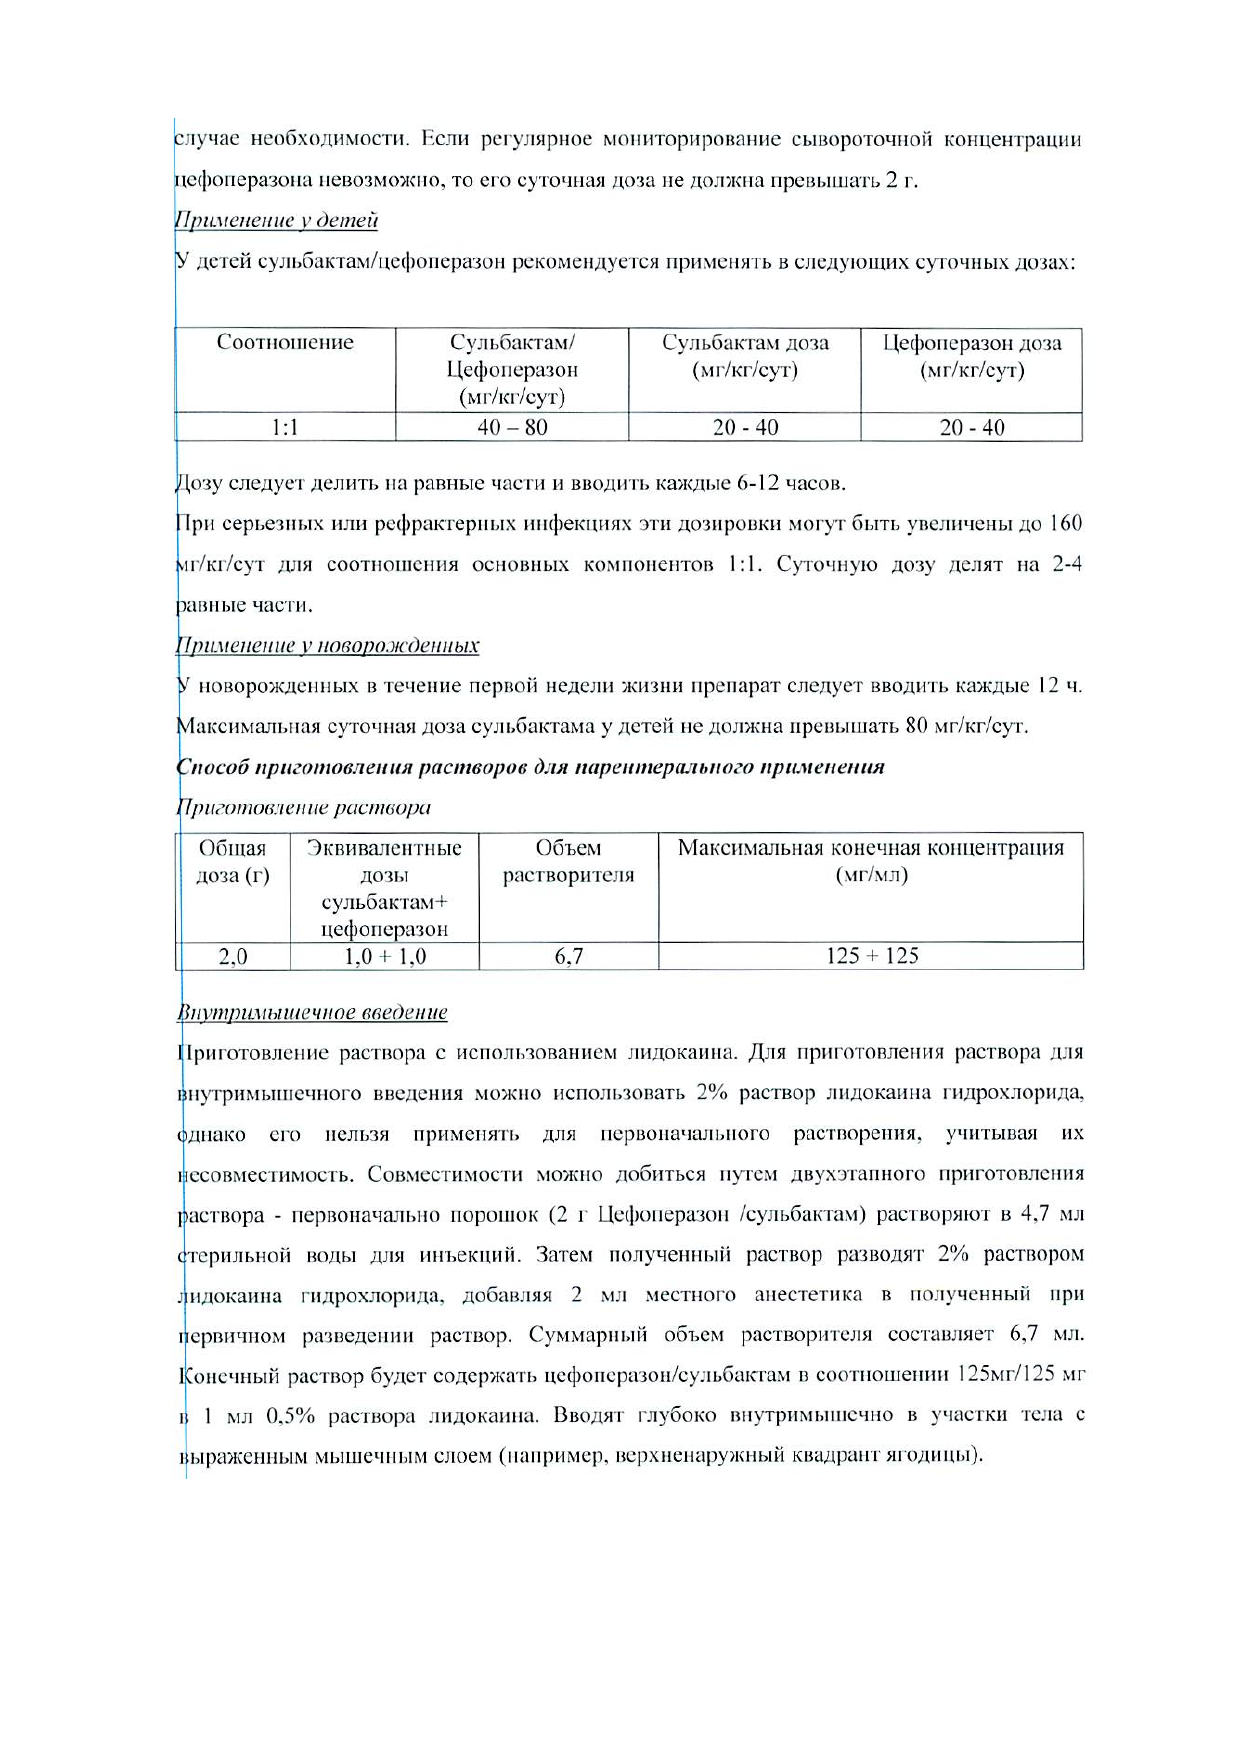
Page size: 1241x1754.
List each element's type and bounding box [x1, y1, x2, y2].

picture [162, 118, 1105, 1479]
